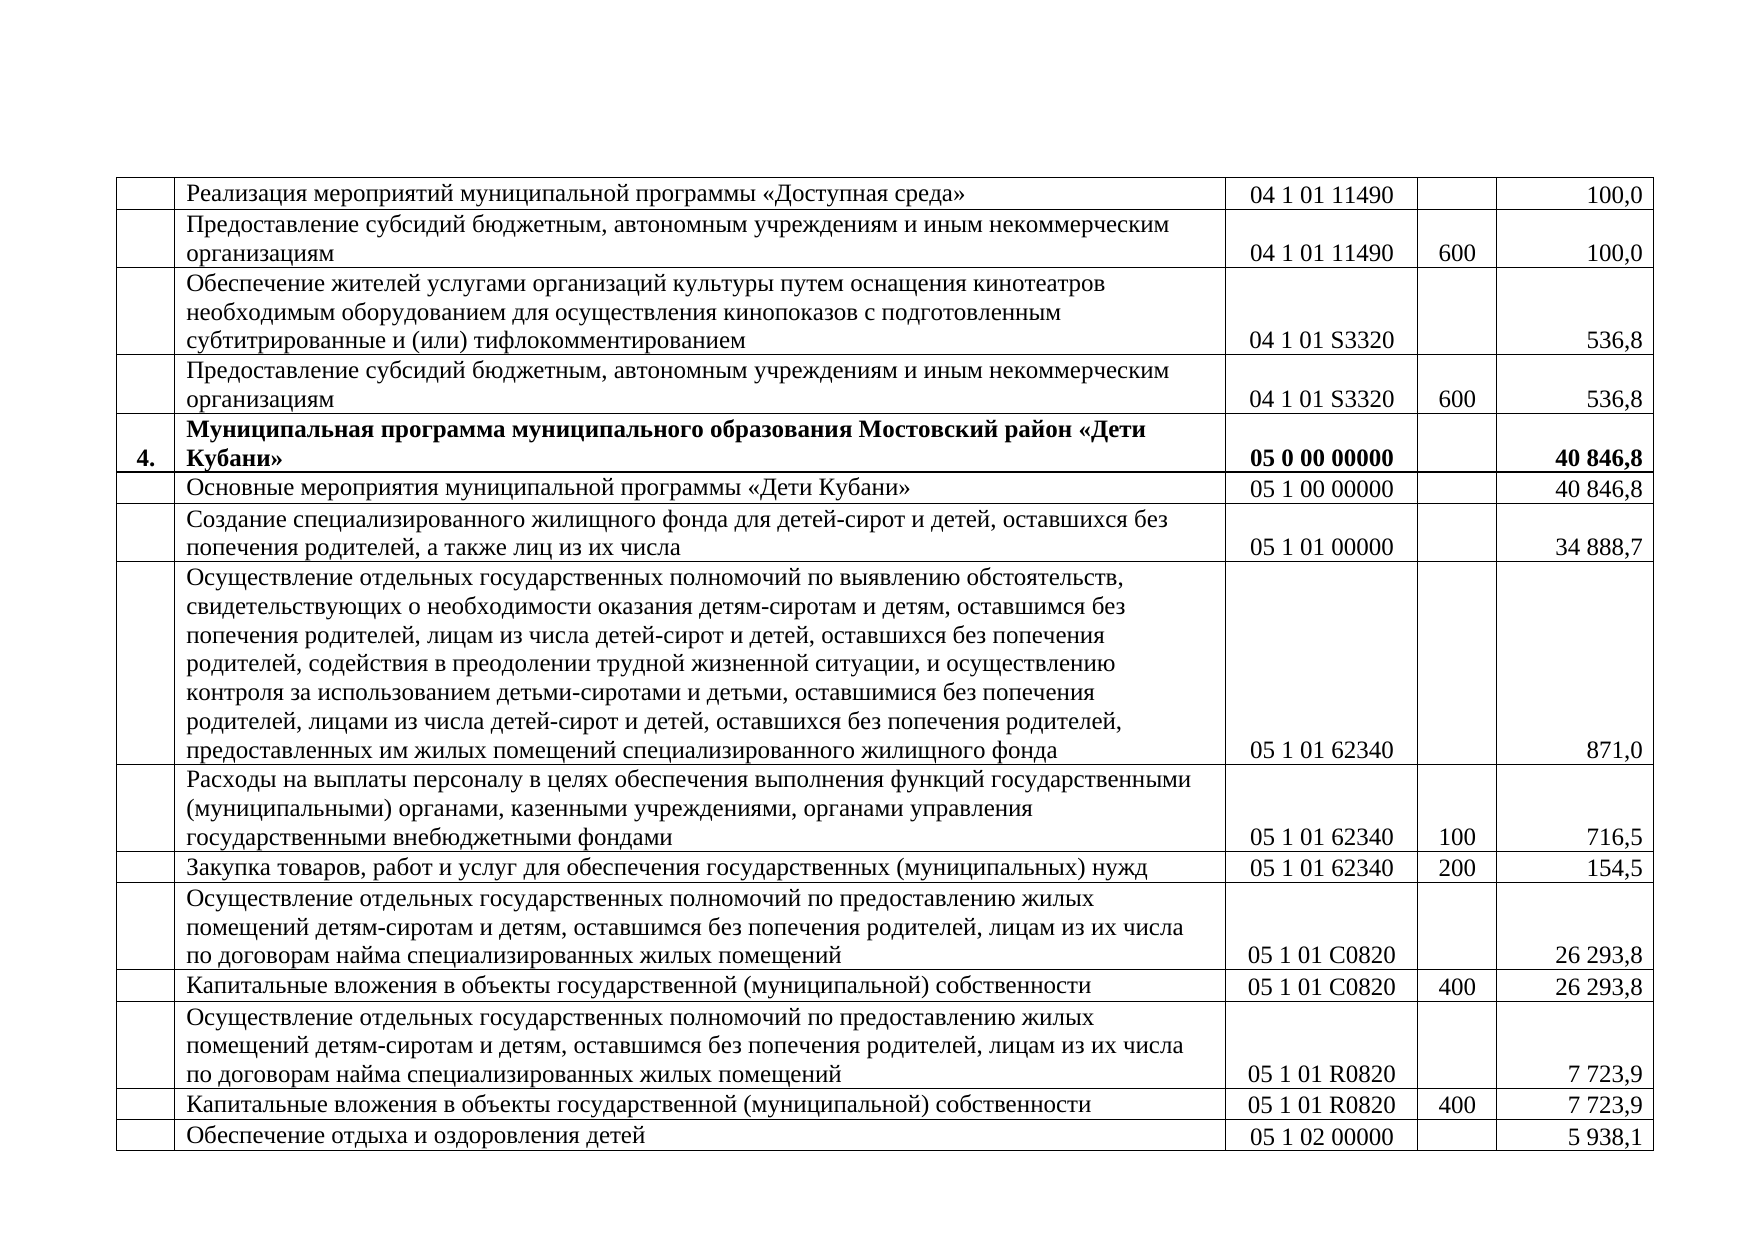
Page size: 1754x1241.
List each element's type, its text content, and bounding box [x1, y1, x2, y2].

table_cell Основные мероприятия муниципальной программы «Дети Кубани» [175, 473, 1225, 503]
table_cell [117, 473, 174, 503]
table_cell 05 1 01 62340 [1226, 562, 1417, 763]
table_cell [117, 1002, 174, 1088]
table_cell [1418, 178, 1496, 208]
table_cell Расходы на выплаты персоналу в целях обеспечения выполнения функций государственными (муниципальными) органами, казенными учреждениями, органами управления государственными внебюджетными фондами [175, 765, 1225, 851]
table_cell [117, 852, 174, 882]
table_cell Предоставление субсидий бюджетным, автономным учреждениям и иным некоммерческим организациям [175, 210, 1225, 267]
table_cell 05 1 01 С0820 [1226, 970, 1417, 1001]
table_cell 05 1 01 62340 [1226, 852, 1417, 882]
table_cell [1418, 268, 1496, 354]
table_cell 154,5 [1497, 852, 1653, 882]
table_cell 05 1 01 R0820 [1226, 1089, 1417, 1119]
table_cell 871,0 [1497, 562, 1653, 763]
table_cell [117, 504, 174, 561]
table_cell [117, 178, 174, 208]
table_cell Закупка товаров, работ и услуг для обеспечения государственных (муниципальных) нужд [175, 852, 1225, 882]
table_cell 200 [1418, 852, 1496, 882]
table_cell Осуществление отдельных государственных полномочий по предоставлению жилых помещений детям-сиротам и детям, оставшимся без попечения родителей, лицам из их числа по договорам найма специализированных жилых помещений [175, 883, 1225, 969]
table_cell [1418, 883, 1496, 969]
table_cell Обеспечение жителей услугами организаций культуры путем оснащения кинотеатров необходимым оборудованием для осуществления кинопоказов с подготовленным субтитрированные и (или) тифлокомментированием [175, 268, 1225, 354]
table_cell Осуществление отдельных государственных полномочий по предоставлению жилых помещений детям-сиротам и детям, оставшимся без попечения родителей, лицам из их числа по договорам найма специализированных жилых помещений [175, 1002, 1225, 1088]
table_cell Осуществление отдельных государственных полномочий по выявлению обстоятельств, свидетельствующих о необходимости оказания детям-сиротам и детям, оставшимся без попечения родителей, лицам из числа детей-сирот и детей, оставшихся без попечения родителей, содействия в преодолении трудной жизненной ситуации, и осуществлению контроля за использованием детьми-сиротами и детьми, оставшимися без попечения родителей, лицами из числа детей-сирот и детей, оставшихся без попечения родителей, предоставленных им жилых помещений специализированного жилищного фонда [175, 562, 1225, 763]
table_cell [117, 562, 174, 763]
table_cell 536,8 [1497, 355, 1653, 413]
table_cell 05 1 01 62340 [1226, 765, 1417, 851]
table_cell 04 1 01 11490 [1226, 210, 1417, 267]
table_cell 716,5 [1497, 765, 1653, 851]
table_cell 536,8 [1497, 268, 1653, 354]
table_cell 26 293,8 [1497, 883, 1653, 969]
table_cell [1418, 1002, 1496, 1088]
table_cell 7 723,9 [1497, 1089, 1653, 1119]
table_cell 26 293,8 [1497, 970, 1653, 1001]
table_cell 100,0 [1497, 178, 1653, 208]
table_cell [1418, 414, 1496, 471]
table_cell 40 846,8 [1497, 473, 1653, 503]
table_cell 34 888,7 [1497, 504, 1653, 561]
table_cell 05 1 00 00000 [1226, 473, 1417, 503]
table_cell [117, 1120, 174, 1150]
table_cell [1418, 504, 1496, 561]
table_cell [117, 765, 174, 851]
table_cell 05 1 01 R0820 [1226, 1002, 1417, 1088]
table_cell 100 [1418, 765, 1496, 851]
table_cell 04 1 01 S3320 [1226, 355, 1417, 413]
table_cell 04 1 01 S3320 [1226, 268, 1417, 354]
table_cell Капитальные вложения в объекты государственной (муниципальной) собственности [175, 1089, 1225, 1119]
table_cell [1418, 562, 1496, 763]
table_cell Обеспечение отдыха и оздоровления детей [175, 1120, 1225, 1150]
table_cell 05 1 01 С0820 [1226, 883, 1417, 969]
table_cell 05 1 01 00000 [1226, 504, 1417, 561]
table_cell 7 723,9 [1497, 1002, 1653, 1088]
table_cell 05 1 02 00000 [1226, 1120, 1417, 1150]
table_cell 400 [1418, 970, 1496, 1001]
table_cell 600 [1418, 355, 1496, 413]
table_cell Капитальные вложения в объекты государственной (муниципальной) собственности [175, 970, 1225, 1001]
table_cell 100,0 [1497, 210, 1653, 267]
table_cell Предоставление субсидий бюджетным, автономным учреждениям и иным некоммерческим организациям [175, 355, 1225, 413]
table_cell 600 [1418, 210, 1496, 267]
table_cell 05 0 00 00000 [1226, 414, 1417, 471]
table_cell [117, 210, 174, 267]
table_cell [117, 268, 174, 354]
table_cell 4. [117, 414, 174, 471]
table_cell 04 1 01 11490 [1226, 178, 1417, 208]
table_cell 40 846,8 [1497, 414, 1653, 471]
table_cell Муниципальная программа муниципального образования Мостовский район «Дети Кубани» [175, 414, 1225, 471]
table_cell [117, 355, 174, 413]
table_cell 400 [1418, 1089, 1496, 1119]
table_cell [1418, 1120, 1496, 1150]
table_cell [1418, 473, 1496, 503]
table_cell Реализация мероприятий муниципальной программы «Доступная среда» [175, 178, 1225, 208]
table_cell [117, 883, 174, 969]
table_cell [117, 970, 174, 1001]
table_cell [117, 1089, 174, 1119]
table_cell Создание специализированного жилищного фонда для детей-сирот и детей, оставшихся без попечения родителей, а также лиц из их числа [175, 504, 1225, 561]
table_cell 5 938,1 [1497, 1120, 1653, 1150]
